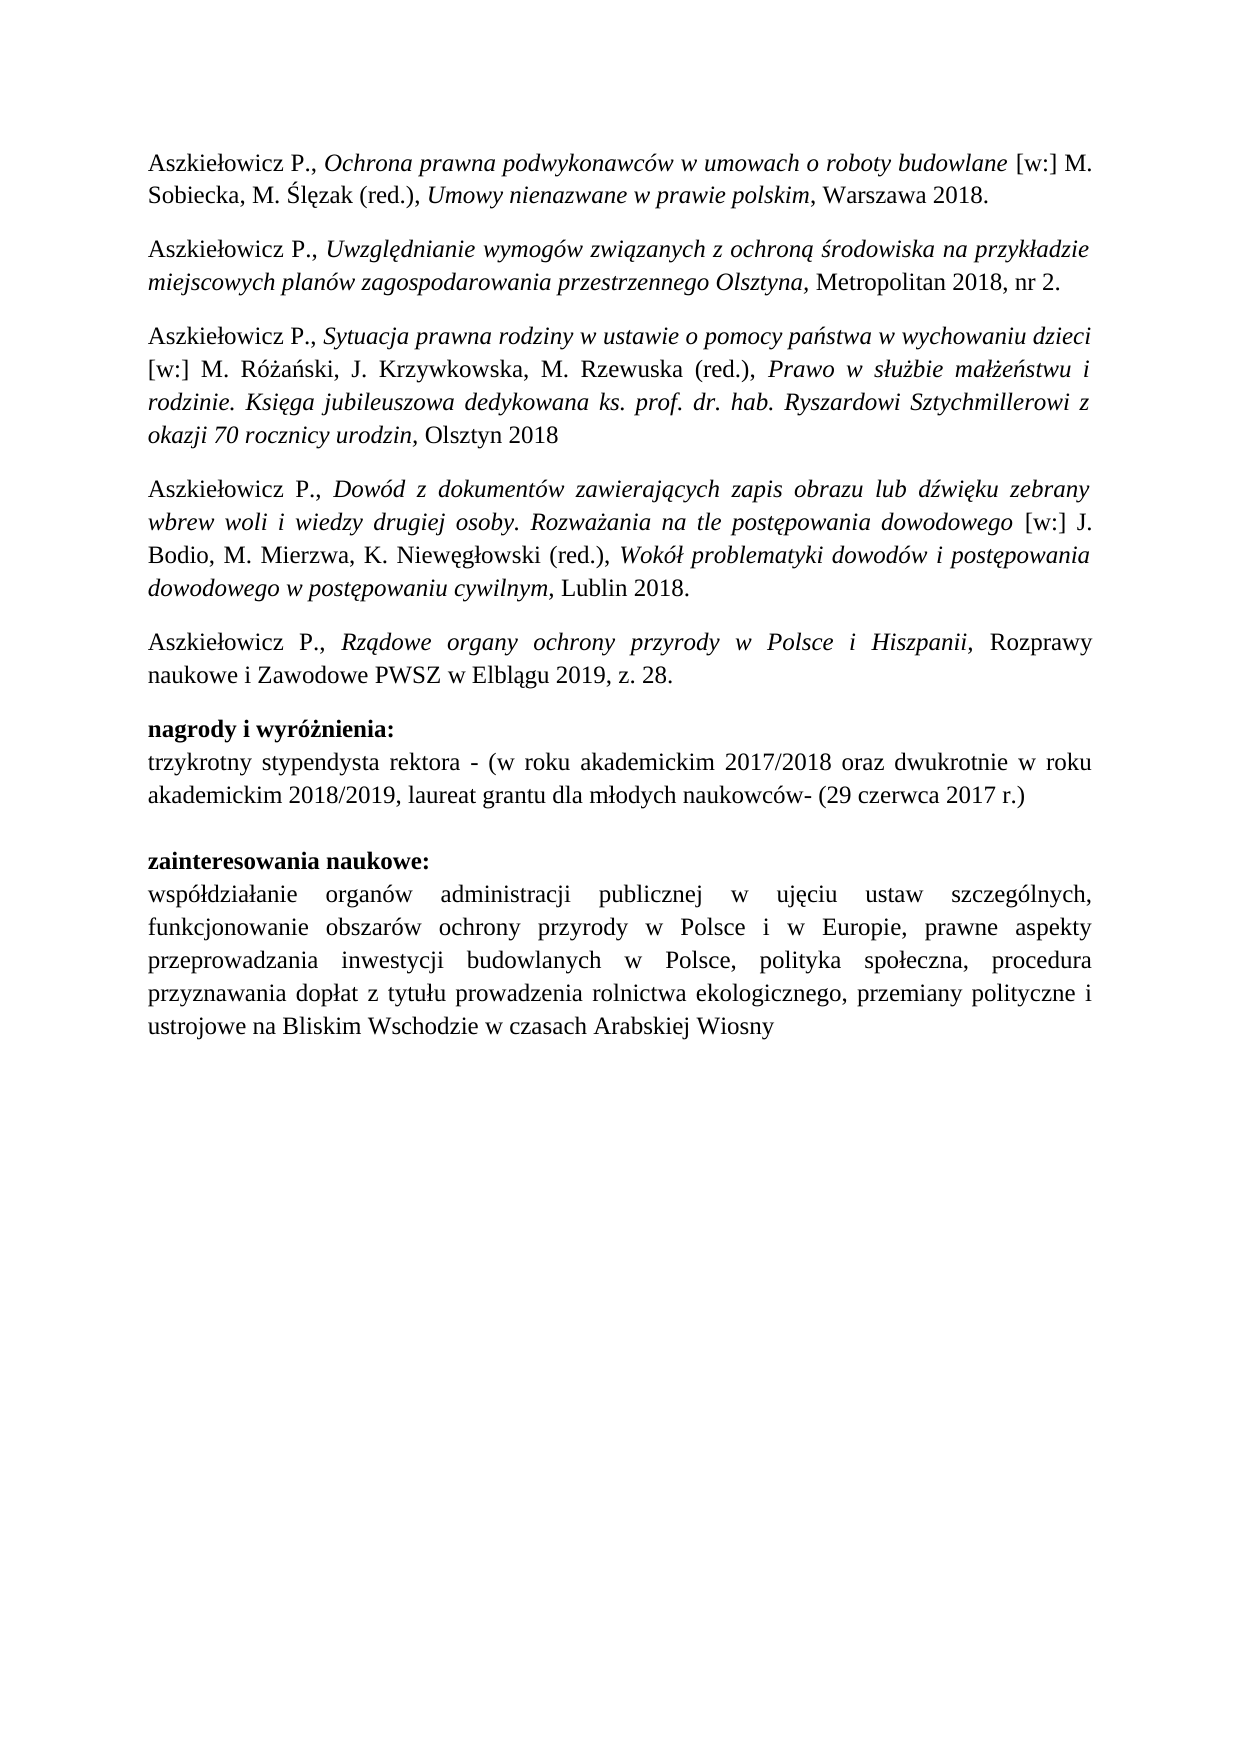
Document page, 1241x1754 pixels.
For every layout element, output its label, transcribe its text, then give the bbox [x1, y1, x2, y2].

text nagrody i wyróżnienia: [148, 714, 1093, 743]
text Aszkiełowicz P., Dowód z dokumentów zawierających zapis obrazu lub dźwięku zebrany wbrew woli i wiedzy drugiej osoby. Rozważania na tle postępowania dowodowego [w:] J. Bodio, M. Mierzwa, K. Niewęgłowski (red.), Wokół problematyki dowodów i postępowania dowodowego w postępowaniu cywilnym, Lublin 2018. [148, 474, 1093, 602]
text Aszkiełowicz P., Sytuacja prawna rodziny w ustawie o pomocy państwa w wychowaniu dzieci [w:] M. Różański, J. Krzywkowska, M. Rzewuska (red.), Prawo w służbie małżeństwu i rodzinie. Księga jubileuszowa dedykowana ks. prof. dr. hab. Ryszardowi Sztychmillerowi z okazji 70 rocznicy urodzin, Olsztyn 2018 [148, 321, 1093, 449]
text Aszkiełowicz P., Rządowe organy ochrony przyrody w Polsce i Hiszpanii, Rozprawy naukowe i Zawodowe PWSZ w Elblągu 2019, z. 28. [148, 627, 1093, 689]
text trzykrotny stypendysta rektora - (w roku akademickim 2017/2018 oraz dwukrotnie w roku akademickim 2018/2019, laureat grantu dla młodych naukowców- (29 czerwca 2017 r.) [148, 747, 1093, 809]
text współdziałanie organów administracji publicznej w ujęciu ustaw szczególnych, funkcjonowanie obszarów ochrony przyrody w Polsce i w Europie, prawne aspekty przeprowadzania inwestycji budowlanych w Polsce, polityka społeczna, procedura przyznawania dopłat z tytułu prowadzenia rolnictwa ekologicznego, przemiany polityczne i ustrojowe na Bliskim Wschodzie w czasach Arabskiej Wiosny [148, 879, 1093, 1040]
text Aszkiełowicz P., Ochrona prawna podwykonawców w umowach o roboty budowlane [w:] M. Sobiecka, M. Ślęzak (red.), Umowy nienazwane w prawie polskim, Warszawa 2018. [148, 148, 1093, 209]
text zainteresowania naukowe: [148, 846, 1093, 875]
text Aszkiełowicz P., Uwzględnianie wymogów związanych z ochroną środowiska na przykładzie miejscowych planów zagospodarowania przestrzennego Olsztyna, Metropolitan 2018, nr 2. [148, 234, 1093, 296]
